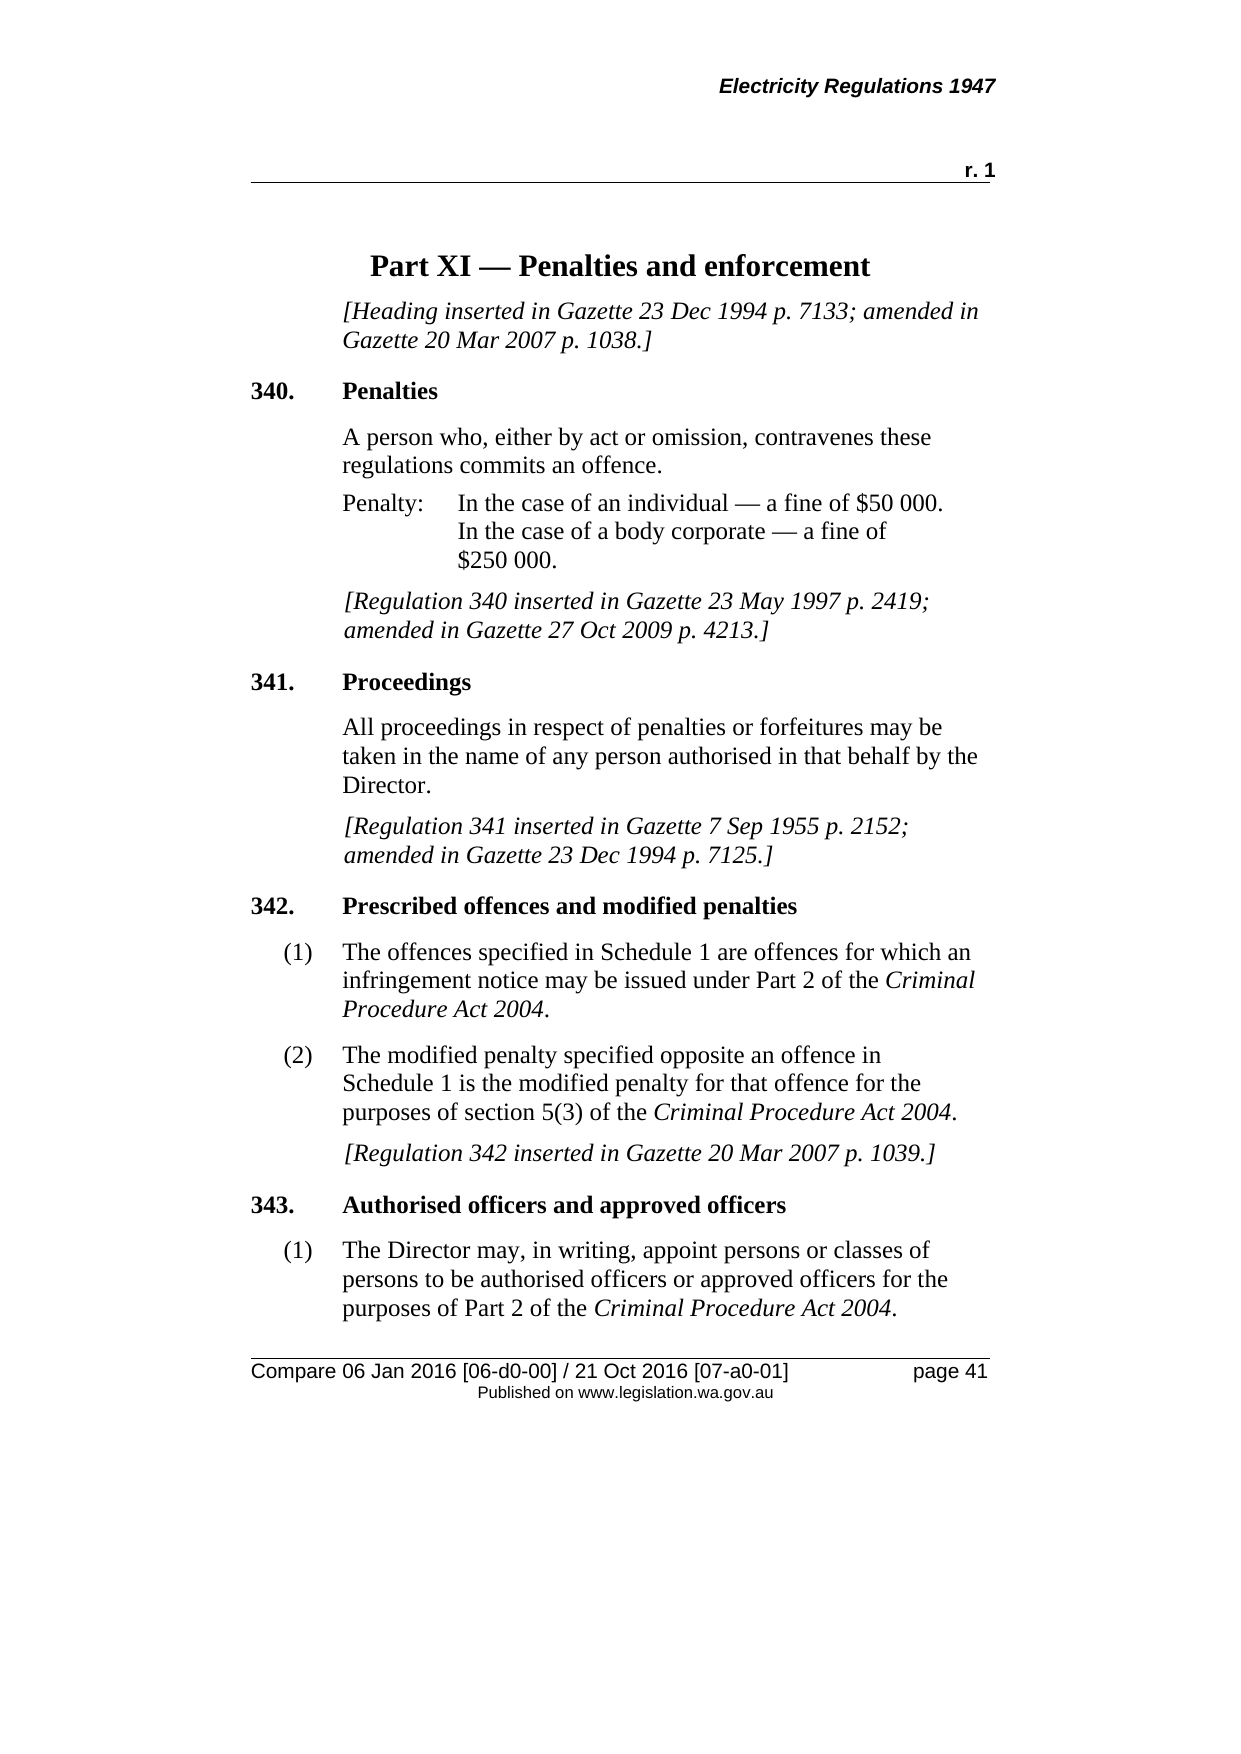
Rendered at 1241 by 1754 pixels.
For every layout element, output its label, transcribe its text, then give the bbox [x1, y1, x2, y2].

text (1) The Director may, in writing, appoint persons or classes of persons to be authorised officers or approved officers for the purposes of Part 2 of the Criminal Procedure Act 2004. [251, 1236, 990, 1322]
subtitle 343. Authorised officers and approved officers [251, 1190, 990, 1219]
subtitle 341. Proceedings [251, 667, 990, 696]
subtitle [Heading inserted in Gazette 23 Dec 1994 p. 7133; amended in Gazette 20 Mar 2007 p. 1038.] [251, 296, 990, 353]
text (2) The modified penalty specified opposite an offence in Schedule 1 is the modified penalty for that offence for the purposes of section 5(3) of the Criminal Procedure Act 2004. [251, 1040, 990, 1126]
text (1) The offences specified in Schedule 1 are offences for which an infringement notice may be issued under Part 2 of the Criminal Procedure Act 2004. [251, 937, 990, 1023]
text All proceedings in respect of penalties or forfeitures may be taken in the name of any person authorised in that behalf by the Director. [251, 712, 990, 798]
subtitle 340. Penalties [251, 376, 990, 405]
text [Regulation 340 inserted in Gazette 23 May 1997 p. 2419; amended in Gazette 27 Oct 2009 p. 4213.] [251, 586, 990, 644]
subtitle 342. Prescribed offences and modified penalties [251, 891, 990, 920]
text [Regulation 342 inserted in Gazette 20 Mar 2007 p. 1039.] [251, 1138, 990, 1167]
text A person who, either by act or omission, contravenes these regulations commits an offence. [251, 422, 990, 479]
text [Regulation 341 inserted in Gazette 7 Sep 1955 p. 2152; amended in Gazette 23 Dec 1994 p. 7125.] [251, 811, 990, 868]
subtitle Part XI — Penalties and enforcement [251, 247, 990, 283]
text Penalty: In the case of an individual — a fine of $50 000. In the case of a body corporate — a fine of $250 000. [251, 488, 990, 574]
